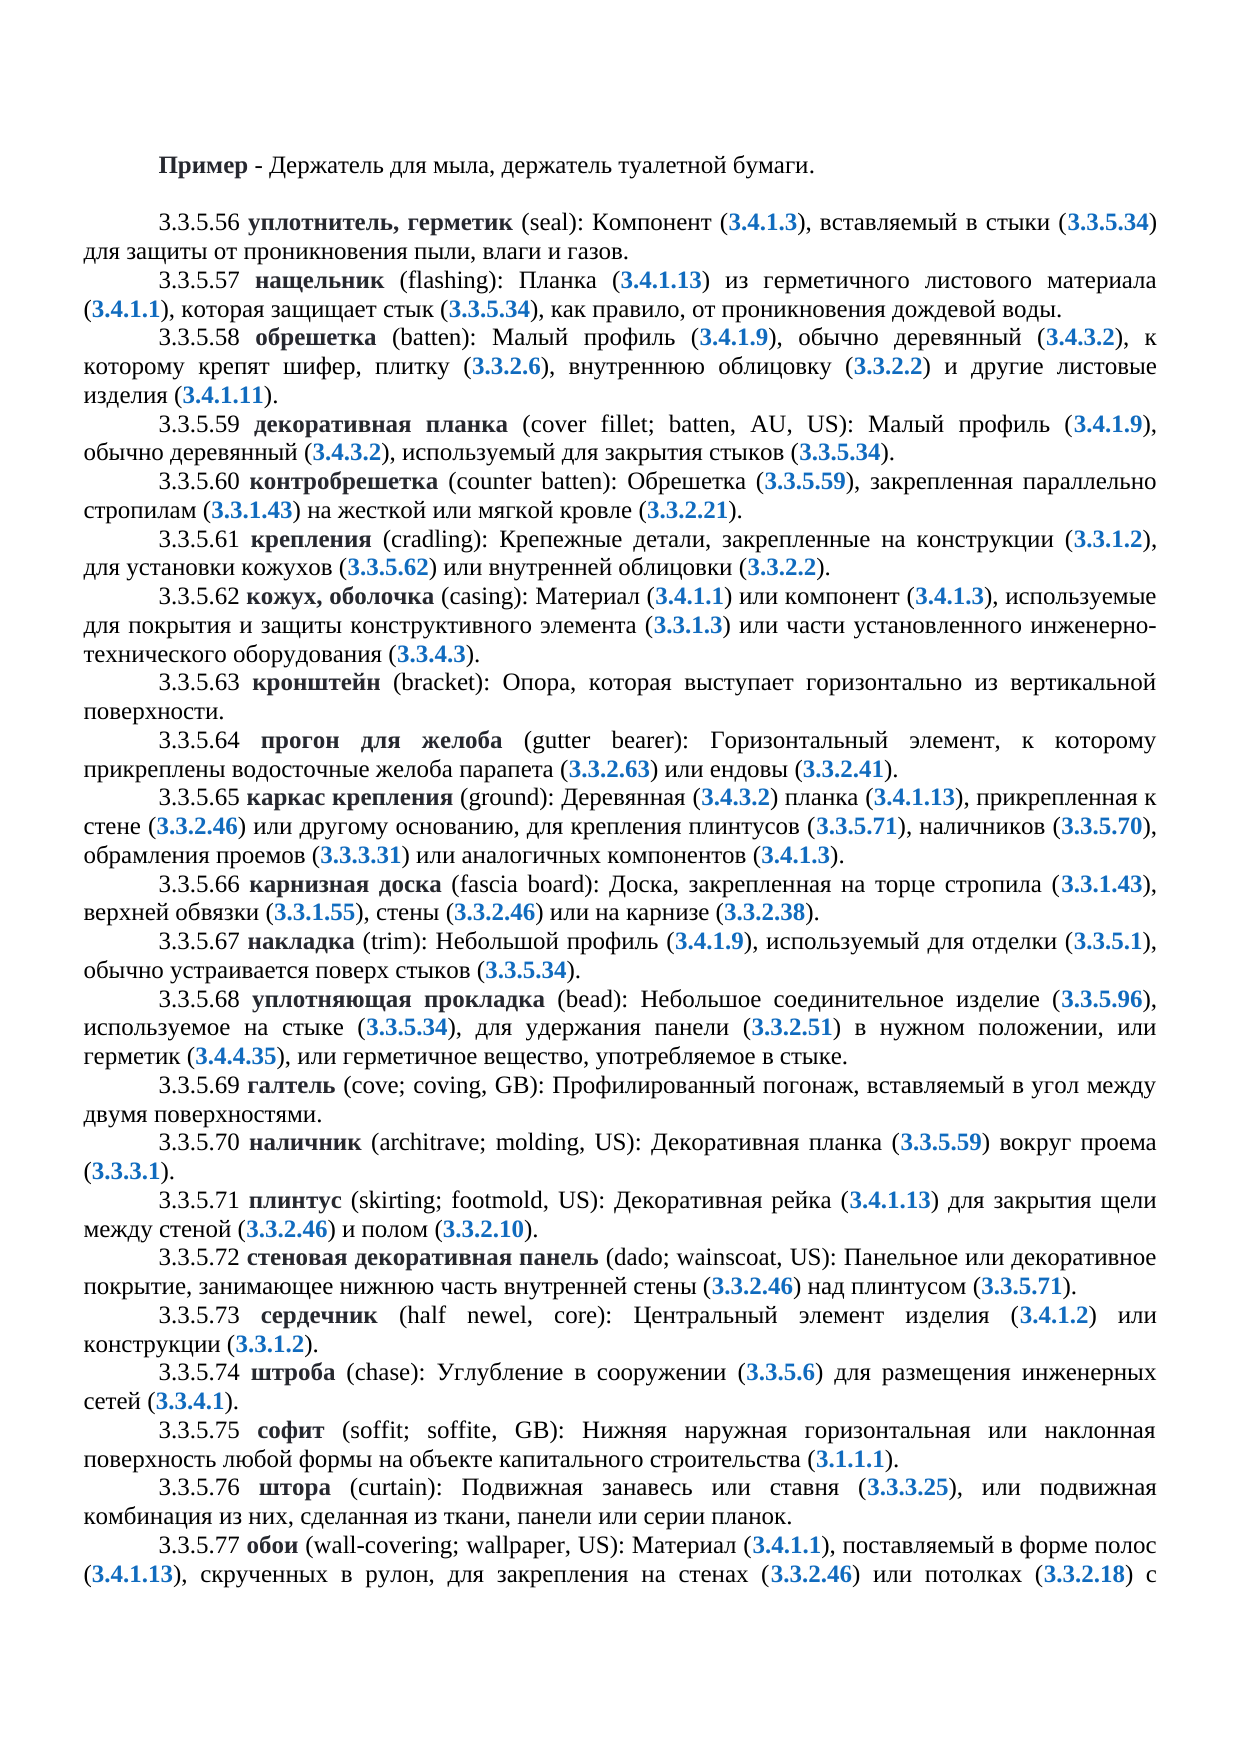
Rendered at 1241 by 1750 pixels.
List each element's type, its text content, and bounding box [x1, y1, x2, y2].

text Пример - Держатель для мыла, держатель туалетной бумаги. [83, 150, 1157, 179]
text 3.3.5.65 каркас крепления (ground): Деревянная (3.4.3.2) планка (3.4.1.13), прикрепленная к стене (3.3.2.46) или другому основанию, для крепления плинтусов (3.3.5.71), наличников (3.3.5.70), обрамления проемов (3.3.3.31) или аналогичных компонентов (3.4.1.3). [83, 782, 1157, 869]
text 3.3.5.70 наличник (architrave; molding, US): Декоративная планка (3.3.5.59) вокруг проема (3.3.3.1). [83, 1127, 1157, 1185]
text 3.3.5.71 плинтус (skirting; footmold, US): Декоративная рейка (3.4.1.13) для закрытия щели между стеной (3.3.2.46) и полом (3.3.2.10). [83, 1185, 1157, 1242]
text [83, 1530, 1157, 1587]
text 3.3.5.75 софит (soffit; soffite, GB): Нижняя наружная горизонтальная или наклонная поверхность любой формы на объекте капитального строительства (3.1.1.1). [83, 1415, 1157, 1472]
text 3.3.5.61 крепления (cradling): Крепежные детали, закрепленные на конструкции (3.3.1.2), для установки кожухов (3.3.5.62) или внутренней облицовки (3.3.2.2). [83, 524, 1157, 581]
text 3.3.5.69 галтель (cove; coving, GB): Профилированный погонаж, вставляемый в угол между двумя поверхностями. [83, 1070, 1157, 1127]
text 3.3.5.66 карнизная доска (fascia board): Доска, закрепленная на торце стропила (3.3.1.43), верхней обвязки (3.3.1.55), стены (3.3.2.46) или на карнизе (3.3.2.38). [83, 869, 1157, 926]
text 3.3.5.57 нащельник (flashing): Планка (3.4.1.13) из герметичного листового материала (3.4.1.1), которая защищает стык (3.3.5.34), как правило, от проникновения дождевой воды. [83, 265, 1157, 322]
text 3.3.5.76 штора (curtain): Подвижная занавесь или ставня (3.3.3.25), или подвижная комбинация из них, сделанная из ткани, панели или серии планок. [83, 1472, 1157, 1530]
text 3.3.5.74 штроба (chase): Углубление в сооружении (3.3.5.6) для размещения инженерных сетей (3.3.4.1). [83, 1357, 1157, 1415]
text 3.3.5.63 кронштейн (bracket): Опора, которая выступает горизонтально из вертикальной поверхности. [83, 667, 1157, 725]
text 3.3.5.67 накладка (trim): Небольшой профиль (3.4.1.9), используемый для отделки (3.3.5.1), обычно устраивается поверх стыков (3.3.5.34). [83, 926, 1157, 984]
text 3.3.5.64 прогон для желоба (gutter bearer): Горизонтальный элемент, к которому прикреплены водосточные желоба парапета (3.3.2.63) или ендовы (3.3.2.41). [83, 725, 1157, 782]
text 3.3.5.56 уплотнитель, герметик (seal): Компонент (3.4.1.3), вставляемый в стыки (3.3.5.34) для защиты от проникновения пыли, влаги и газов. [83, 207, 1157, 265]
text 3.3.5.59 декоративная планка (cover fillet; batten, AU, US): Малый профиль (3.4.1.9), обычно деревянный (3.4.3.2), используемый для закрытия стыков (3.3.5.34). [83, 409, 1157, 466]
text 3.3.5.68 уплотняющая прокладка (bead): Небольшое соединительное изделие (3.3.5.96), используемое на стыке (3.3.5.34), для удержания панели (3.3.2.51) в нужном положении, или герметик (3.4.4.35), или герметичное вещество, употребляемое в стыке. [83, 984, 1157, 1070]
text 3.3.5.62 кожух, оболочка (casing): Материал (3.4.1.1) или компонент (3.4.1.3), используемые для покрытия и защиты конструктивного элемента (3.3.1.3) или части установленного инженерно-технического оборудования (3.3.4.3). [83, 581, 1157, 667]
text 3.3.5.60 контробрешетка (counter batten): Обрешетка (3.3.5.59), закрепленная параллельно стропилам (3.3.1.43) на жесткой или мягкой кровле (3.3.2.21). [83, 466, 1157, 524]
text 3.3.5.73 сердечник (half newel, core): Центральный элемент изделия (3.4.1.2) или конструкции (3.3.1.2). [83, 1300, 1157, 1357]
text 3.3.5.58 обрешетка (batten): Малый профиль (3.4.1.9), обычно деревянный (3.4.3.2), к которому крепят шифер, плитку (3.3.2.6), внутреннюю облицовку (3.3.2.2) и другие листовые изделия (3.4.1.11). [83, 322, 1157, 409]
text 3.3.5.72 стеновая декоративная панель (dado; wainscoat, US): Панельное или декоративное покрытие, занимающее нижнюю часть внутренней стены (3.3.2.46) над плинтусом (3.3.5.71). [83, 1242, 1157, 1300]
